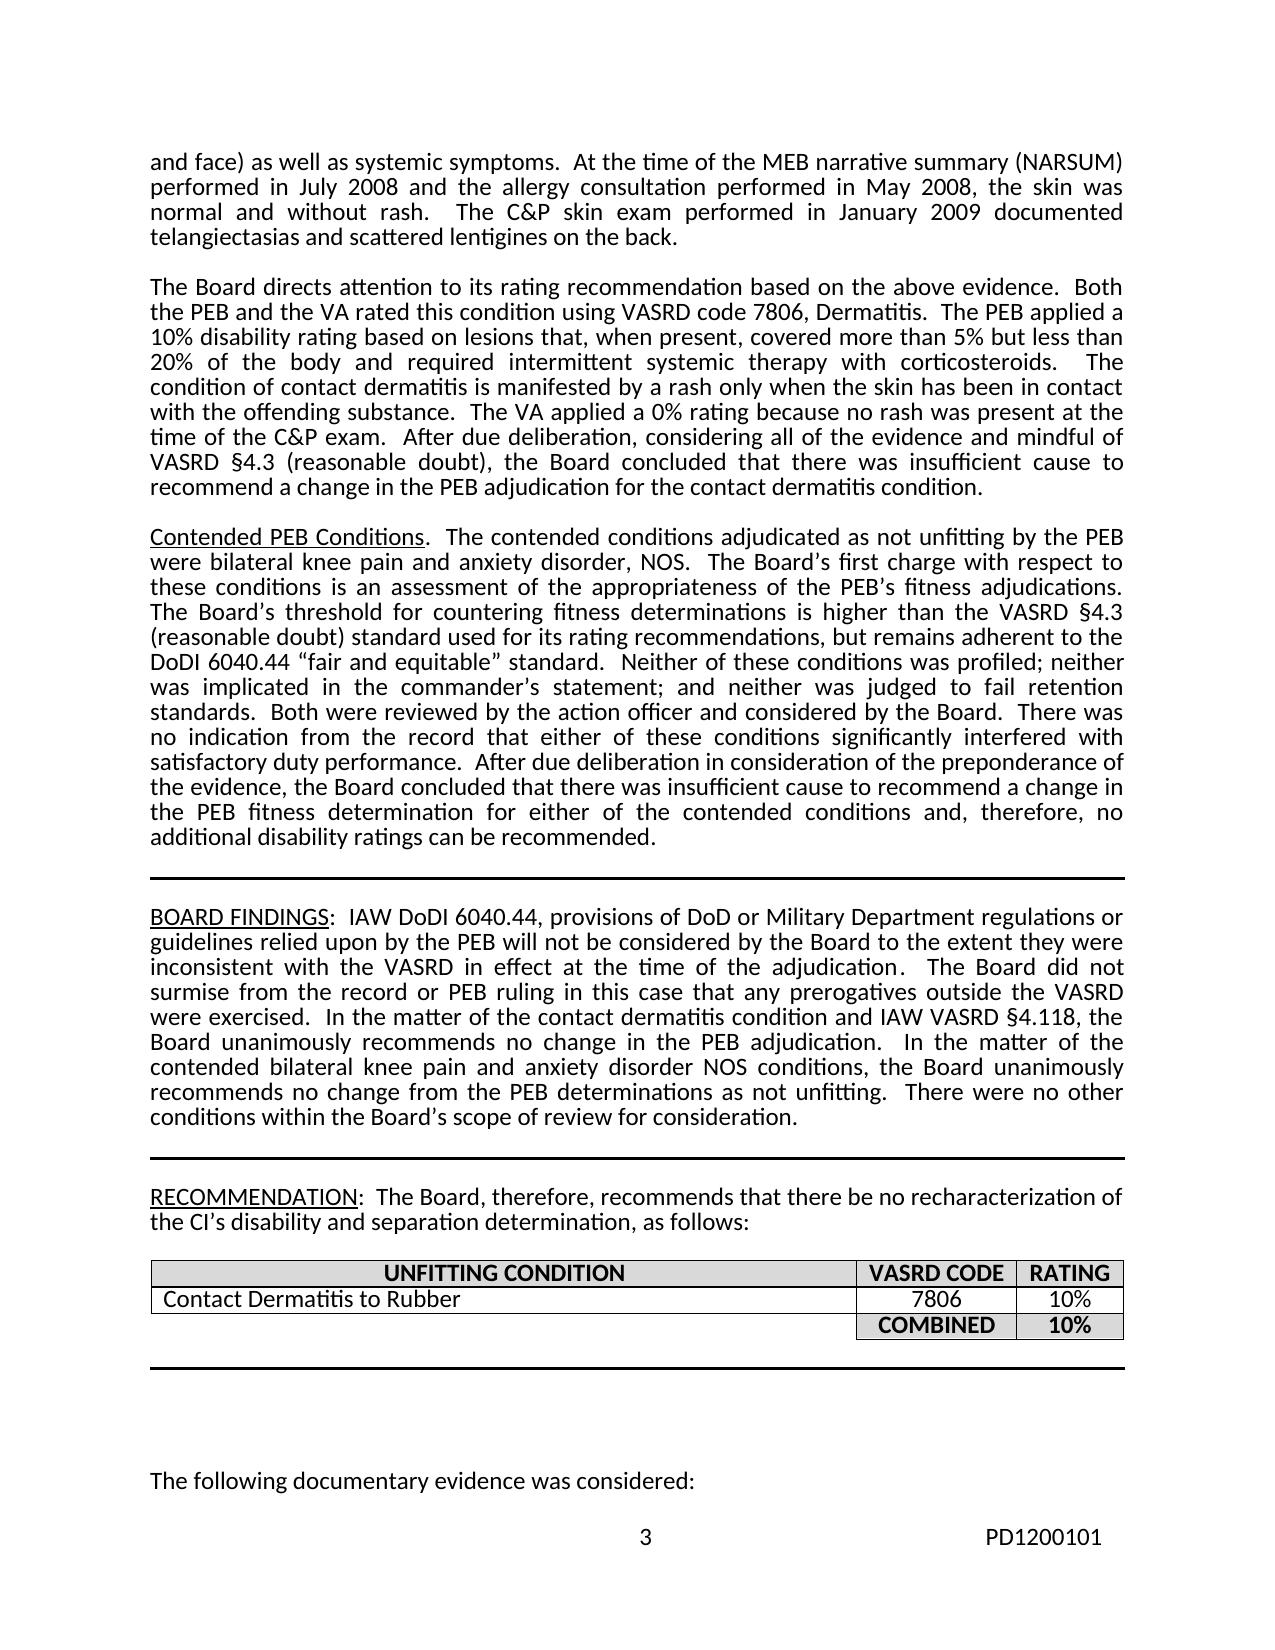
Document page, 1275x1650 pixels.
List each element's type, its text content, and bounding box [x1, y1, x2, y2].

table_cell 7806 [857, 1288, 1016, 1312]
table_cell 10% [1017, 1314, 1123, 1338]
table_cell Contact Dermatitis to Rubber [152, 1288, 856, 1312]
table_cell 10% [1017, 1288, 1123, 1312]
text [150, 150, 1125, 250]
table_cell COMBINED [857, 1314, 1016, 1338]
table_header VASRD CODE [857, 1261, 1016, 1286]
text RECOMMENDATION: The Board, therefore, recommends that there be no recharacterization of the CI’s disability and separation determination, as follows: [150, 1185, 1125, 1235]
text BOARD FINDINGS: IAW DoDI 6040.44, provisions of DoD or Military Department regulations or guidelines relied upon by the PEB will not be considered by the Board to the extent they were inconsistent with the VASRD in effect at the time of the adjudication. The Board did not surmise from the record or PEB ruling in this case that any prerogatives outside the VASRD were exercised. In the matter of the contact dermatitis condition and IAW VASRD §4.118, the Board unanimously recommends no change in the PEB adjudication. In the matter of the contended bilateral knee pain and anxiety disorder NOS conditions, the Board unanimously recommends no change from the PEB determinations as not unfitting. There were no other conditions within the Board’s scope of review for consideration. [150, 905, 1125, 1130]
text The following documentary evidence was considered: [150, 1470, 1125, 1495]
text Contended PEB Conditions. The contended conditions adjudicated as not unfitting by the PEB were bilateral knee pain and anxiety disorder, NOS. The Board’s first charge with respect to these conditions is an assessment of the appropriateness of the PEB’s fitness adjudications. The Board’s threshold for countering fitness determinations is higher than the VASRD §4.3 (reasonable doubt) standard used for its rating recommendations, but remains adherent to the DoDI 6040.44 “fair and equitable” standard. Neither of these conditions was profiled; neither was implicated in the commander’s statement; and neither was judged to fail retention standards. Both were reviewed by the action officer and considered by the Board. There was no indication from the record that either of these conditions significantly interfered with satisfactory duty performance. After due deliberation in consideration of the preponderance of the evidence, the Board concluded that there was insufficient cause to recommend a change in the PEB fitness determination for either of the contended conditions and, therefore, no additional disability ratings can be recommended. [150, 525, 1125, 850]
text The Board directs attention to its rating recommendation based on the above evidence. Both the PEB and the VA rated this condition using VASRD code 7806, Dermatitis. The PEB applied a 10% disability rating based on lesions that, when present, covered more than 5% but less than 20% of the body and required intermittent systemic therapy with corticosteroids. The condition of contact dermatitis is manifested by a rash only when the skin has been in contact with the offending substance. The VA applied a 0% rating because no rash was present at the time of the C&P exam. After due deliberation, considering all of the evidence and mindful of VASRD §4.3 (reasonable doubt), the Board concluded that there was insufficient cause to recommend a change in the PEB adjudication for the contact dermatitis condition. [150, 275, 1125, 500]
table_header RATING [1017, 1261, 1123, 1286]
table_header UNFITTING CONDITION [152, 1261, 856, 1286]
